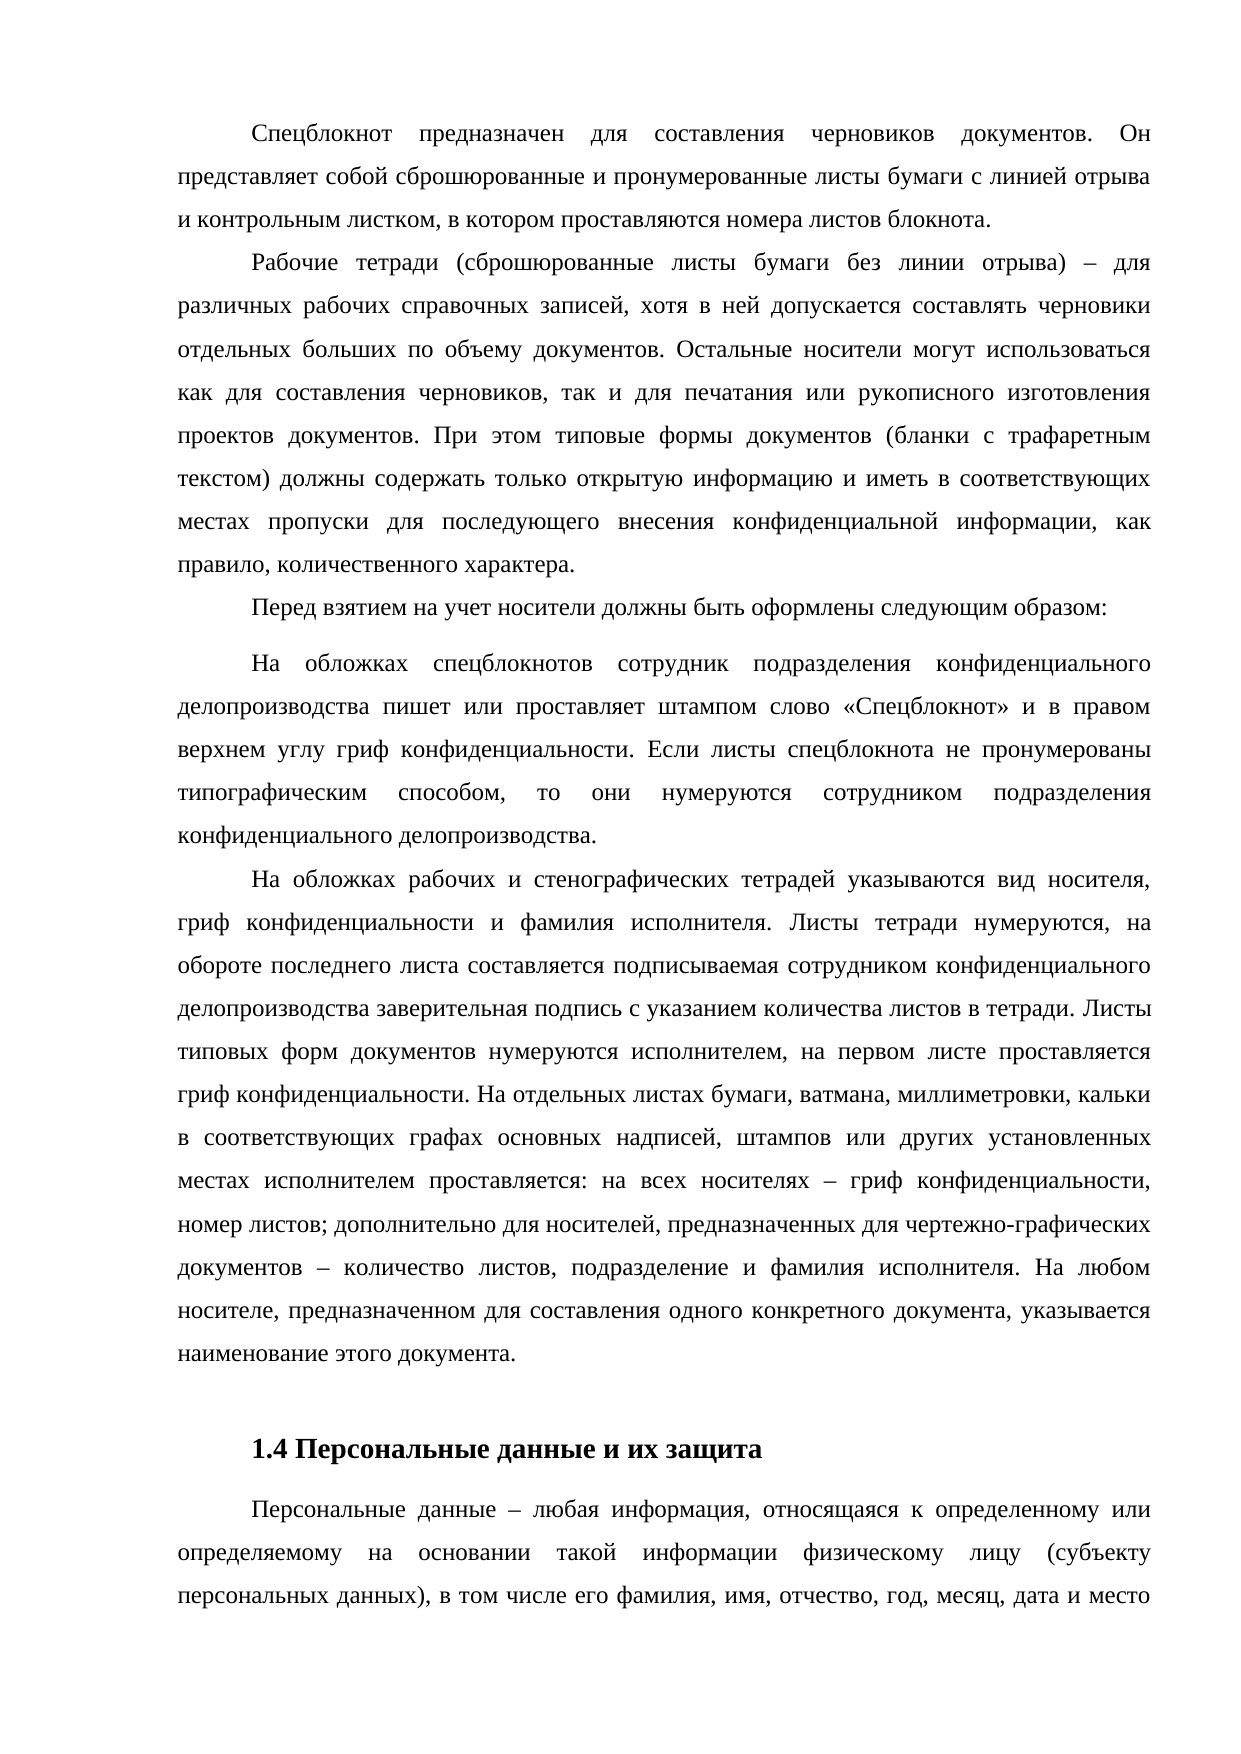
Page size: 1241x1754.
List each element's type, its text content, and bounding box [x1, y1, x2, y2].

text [177, 1494, 1152, 1609]
text На обложках спецблокнотов сотрудник подразделения конфиденциального делопроизводства пишет или проставляет штампом слово «Спецблокнот» и в правом верхнем углу гриф конфиденциальности. Если листы спецблокнота не пронумерованы типографическим способом, то они нумеруются сотрудником подразделения конфиденциального делопроизводства. [177, 648, 1152, 849]
text Перед взятием на учет носители должны быть оформлены следующим образом: [177, 592, 1152, 621]
text Рабочие тетради (сброшюрованные листы бумаги без линии отрыва) – для различных рабочих справочных записей, хотя в ней допускается составлять черновики отдельных больших по объему документов. Остальные носители могут использоваться как для составления черновиков, так и для печатания или рукописного изготовления проектов документов. При этом типовые формы документов (бланки с трафаретным текстом) должны содержать только открытую информацию и иметь в соответствующих местах пропуски для последующего внесения конфиденциальной информации, как правило, количественного характера. [177, 247, 1152, 578]
text На обложках рабочих и стенографических тетрадей указываются вид носителя, гриф конфиденциальности и фамилия исполнителя. Листы тетради нумеруются, на обороте последнего листа составляется подписываемая сотрудником конфиденциального делопроизводства заверительная подпись с указанием количества листов в тетради. Листы типовых форм документов нумеруются исполнителем, на первом листе проставляется гриф конфиденциальности. На отдельных листах бумаги, ватмана, миллиметровки, кальки в соответствующих графах основных надписей, штампов или других установленных местах исполнителем проставляется: на всех носителях – гриф конфиденциальности, номер листов; дополнительно для носителей, предназначенных для чертежно-графических документов – количество листов, подразделение и фамилия исполнителя. На любом носителе, предназначенном для составления одного конкретного документа, указывается наименование этого документа. [177, 864, 1152, 1367]
subtitle 1.4 Персональные данные и их защита [177, 1431, 1152, 1465]
text Спецблокнот предназначен для составления черновиков документов. Он представляет собой сброшюрованные и пронумерованные листы бумаги с линией отрыва и контрольным листком, в котором проставляются номера листов блокнота. [177, 118, 1152, 233]
